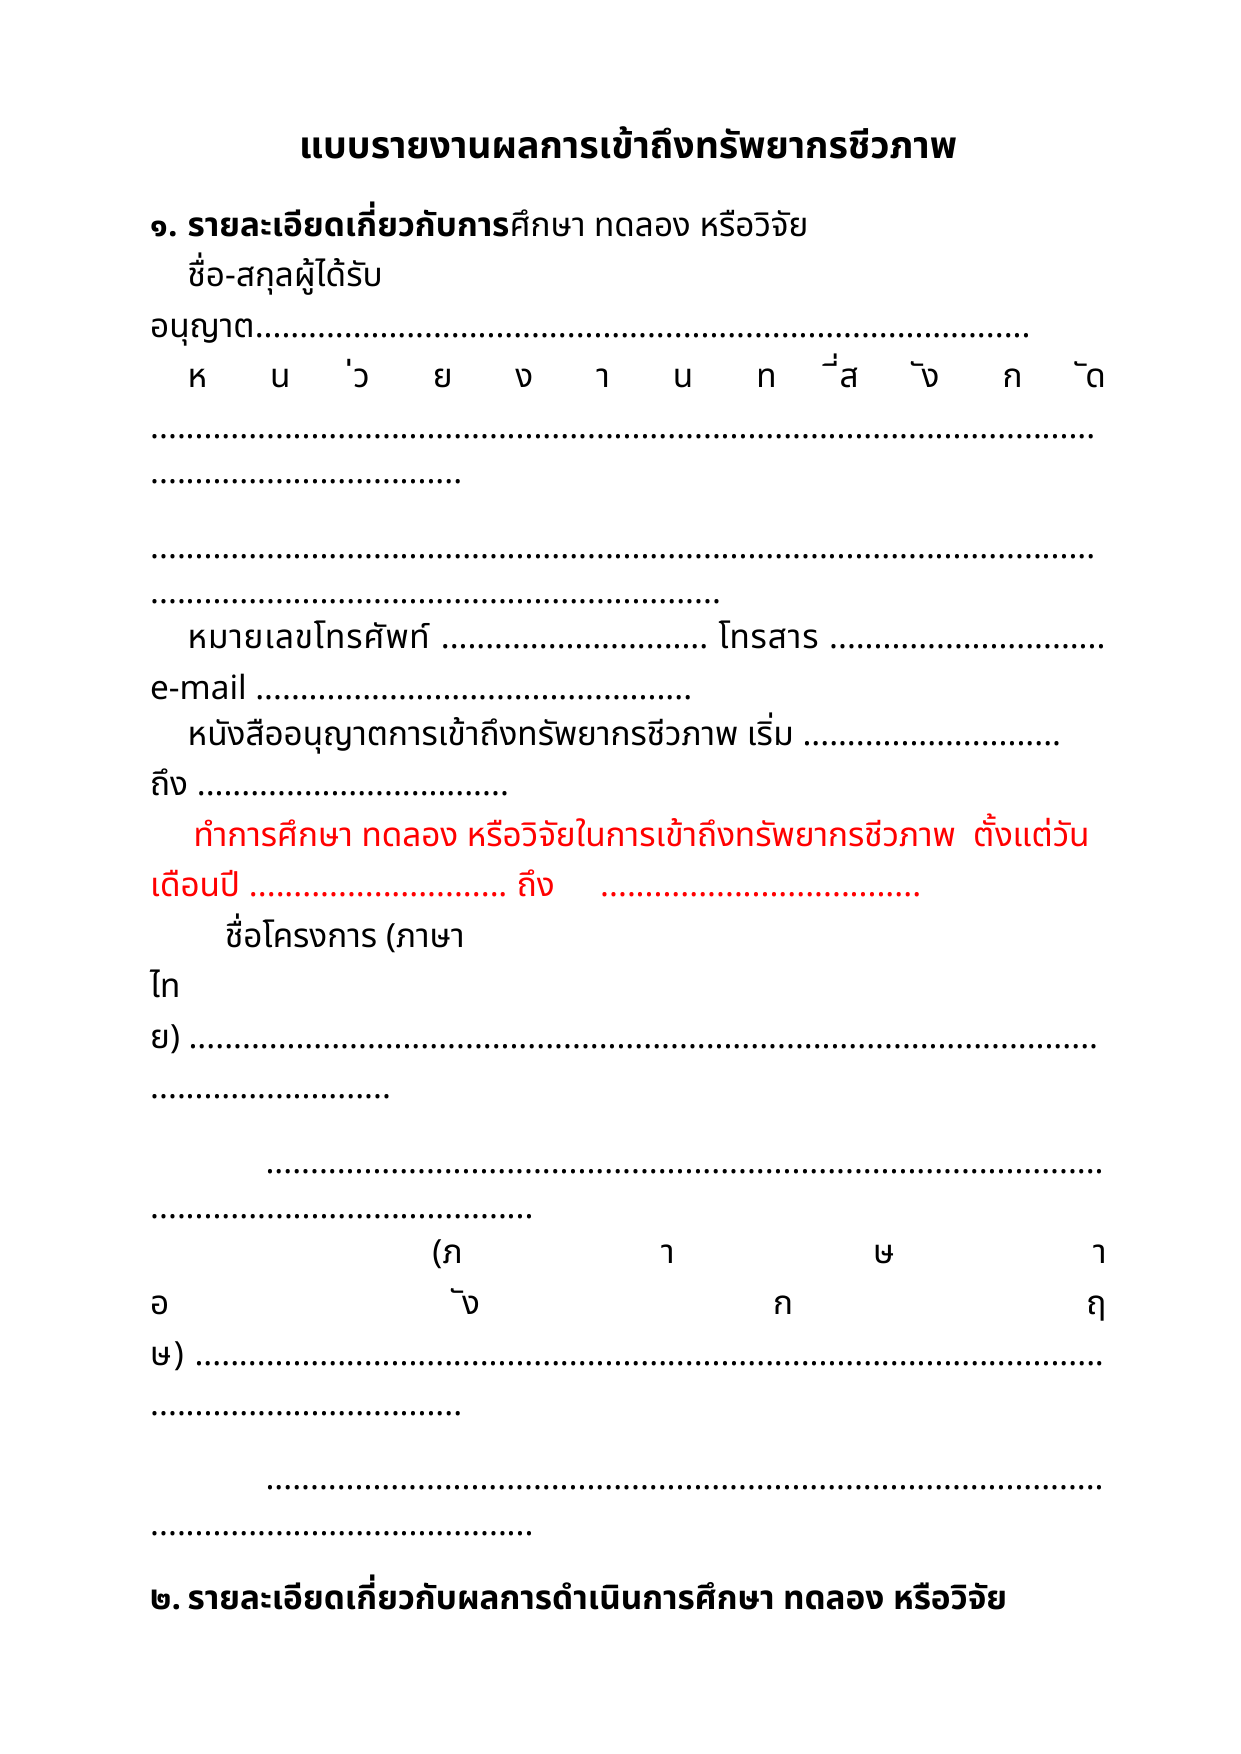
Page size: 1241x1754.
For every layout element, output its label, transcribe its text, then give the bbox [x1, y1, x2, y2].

text หนังสืออนุญาตการเข้าถึงทรัพยากรชีวภาพ เริ่ม ............................. ถึง ................................... [150, 709, 1106, 811]
text .......................................................................................................................................................................... [150, 494, 1106, 613]
text หมายเลขโทรศัพท์ .............................. โทรสาร ............................... e-mail ................................................. [150, 613, 1106, 709]
text (ภาษาอังกฤษ) ......................................................................................................................................... [150, 1228, 1106, 1425]
text ......................................................................................................................................... [150, 1109, 1106, 1228]
text แบบรายงานผลการเข้าถึงทรัพยากรชีวภาพ [150, 119, 1106, 176]
text ทำการศึกษา ทดลอง หรือวิจัยในการเข้าถึงทรัพยากรชีวภาพ ตั้งแต่วันเดือนปี ............................. ถึง .................................... [150, 811, 1106, 912]
text ......................................................................................................................................... [150, 1425, 1106, 1545]
text ๒. รายละเอียดเกี่ยวกับผลการดำเนินการศึกษา ทดลอง หรือวิจัย [150, 1574, 1106, 1624]
text ชื่อโครงการ (ภาษาไทย) ................................................................................................................................. [150, 912, 1106, 1109]
text หน่วยงานที่สังกัด ............................................................................................................................................. [150, 352, 1106, 494]
text ชื่อ-สกุลผู้ได้รับอนุญาต....................................................................................... [150, 251, 1106, 352]
text ๑. รายละเอียดเกี่ยวกับการศึกษา ทดลอง หรือวิจัย [150, 201, 1106, 251]
